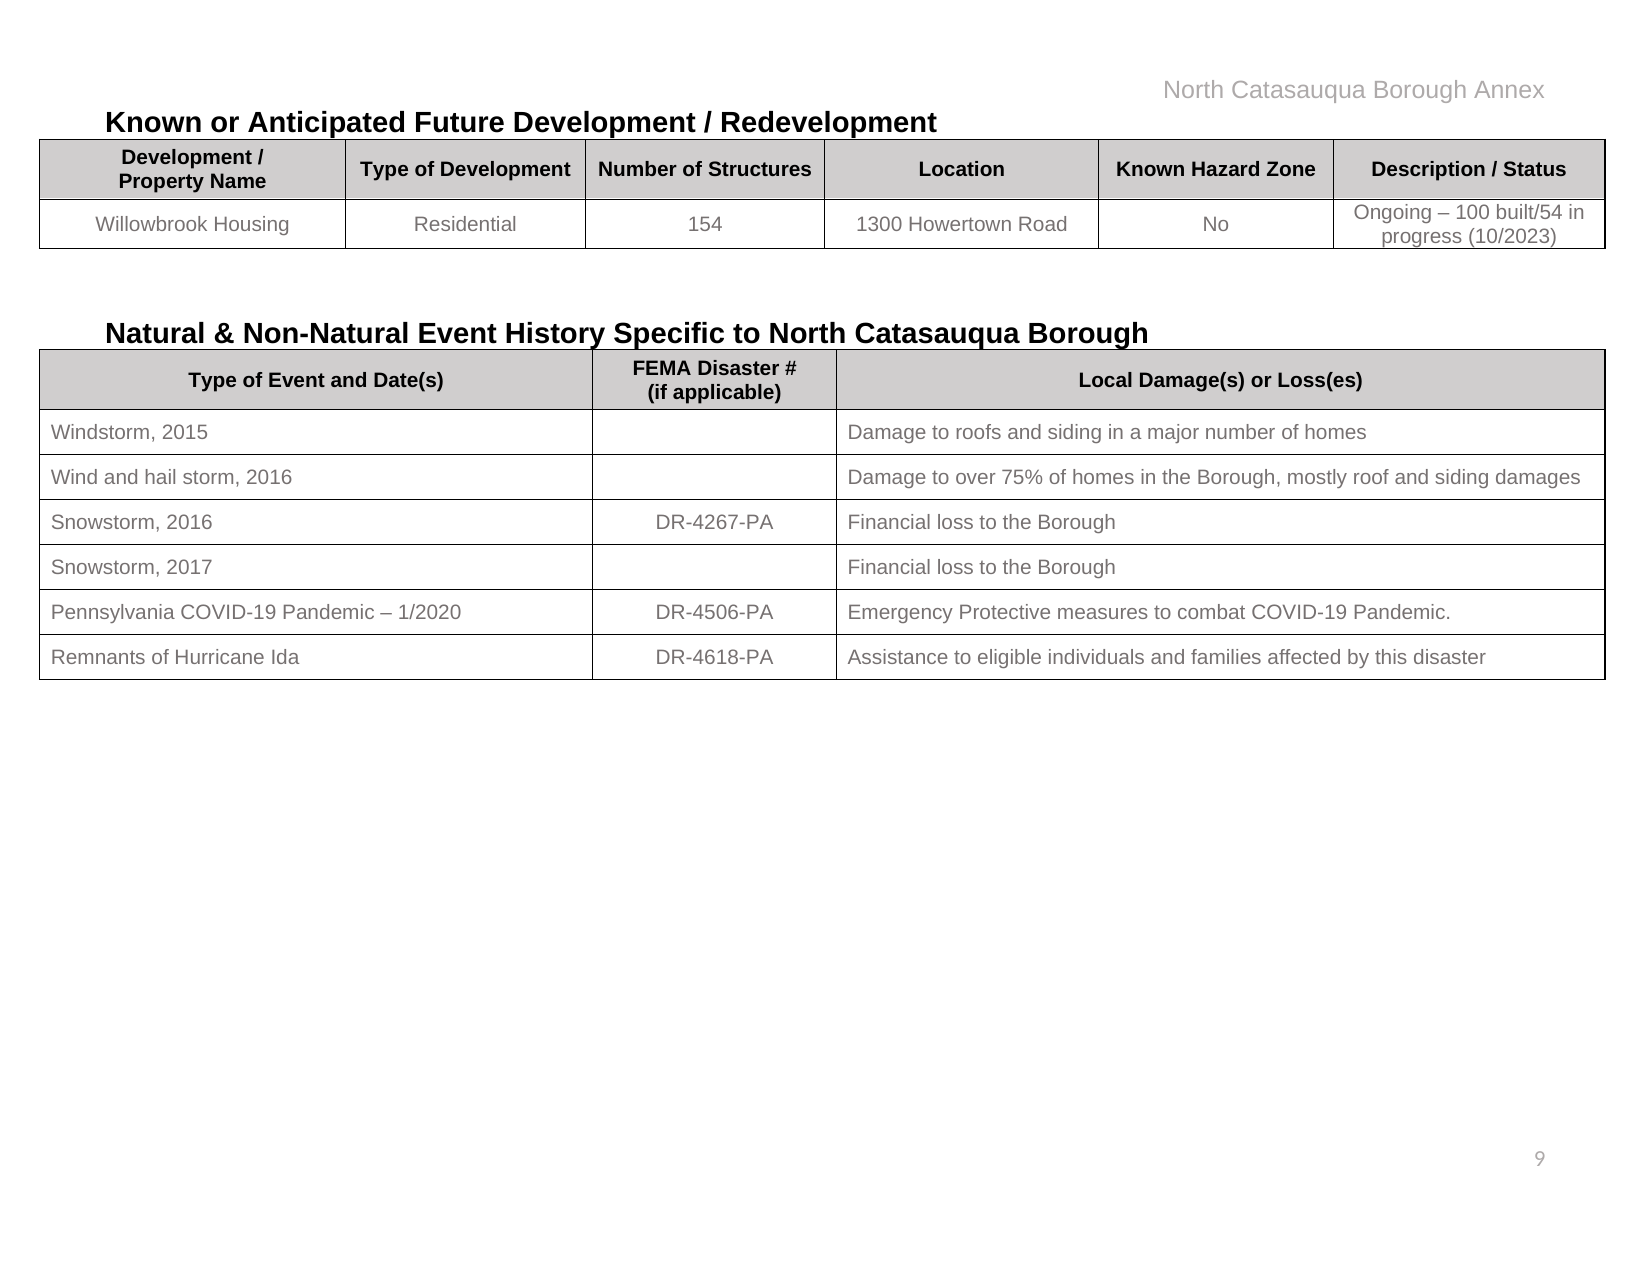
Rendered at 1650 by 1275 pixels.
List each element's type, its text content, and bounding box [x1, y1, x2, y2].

table_cell Snowstorm, 2017 [40, 545, 592, 589]
table_header Known Hazard Zone [1099, 140, 1333, 198]
text Natural & Non-Natural Event History Specific to North Catasauqua Borough [105, 316, 1545, 349]
table_cell Ongoing – 100 built/54 in progress (10/2023) [1334, 200, 1604, 247]
table_cell Emergency Protective measures to combat COVID-19 Pandemic. [837, 590, 1604, 634]
table_cell Pennsylvania COVID-19 Pandemic – 1/2020 [40, 590, 592, 634]
table_cell Damage to over 75% of homes in the Borough, mostly roof and siding damages [837, 455, 1604, 499]
table_header Development / Property Name [40, 140, 345, 198]
table_cell Snowstorm, 2016 [40, 500, 592, 544]
table_header Description / Status [1334, 140, 1604, 198]
table_cell Windstorm, 2015 [40, 410, 592, 454]
table_cell Assistance to eligible individuals and families affected by this disaster [837, 635, 1604, 679]
table_cell [593, 545, 836, 589]
text Known or Anticipated Future Development / Redevelopment [105, 105, 1545, 138]
table_cell DR-4506-PA [593, 590, 836, 634]
table_cell [593, 455, 836, 499]
table_cell Financial loss to the Borough [837, 500, 1604, 544]
table_cell Willowbrook Housing [40, 200, 345, 247]
table_header Local Damage(s) or Loss(es) [837, 350, 1604, 409]
table_cell DR-4618-PA [593, 635, 836, 679]
table_cell Financial loss to the Borough [837, 545, 1604, 589]
table_header Number of Structures [586, 140, 824, 198]
table_header Type of Event and Date(s) [40, 350, 592, 409]
table_cell 154 [586, 200, 824, 247]
table_cell Damage to roofs and siding in a major number of homes [837, 410, 1604, 454]
table_cell Remnants of Hurricane Ida [40, 635, 592, 679]
table_cell Wind and hail storm, 2016 [40, 455, 592, 499]
table_cell DR-4267-PA [593, 500, 836, 544]
table_header Location [825, 140, 1098, 198]
table_cell No [1099, 200, 1333, 247]
table_cell Residential [346, 200, 585, 247]
table_header FEMA Disaster # (if applicable) [593, 350, 836, 409]
table_header Type of Development [346, 140, 585, 198]
table_cell [593, 410, 836, 454]
table_cell 1300 Howertown Road [825, 200, 1098, 247]
